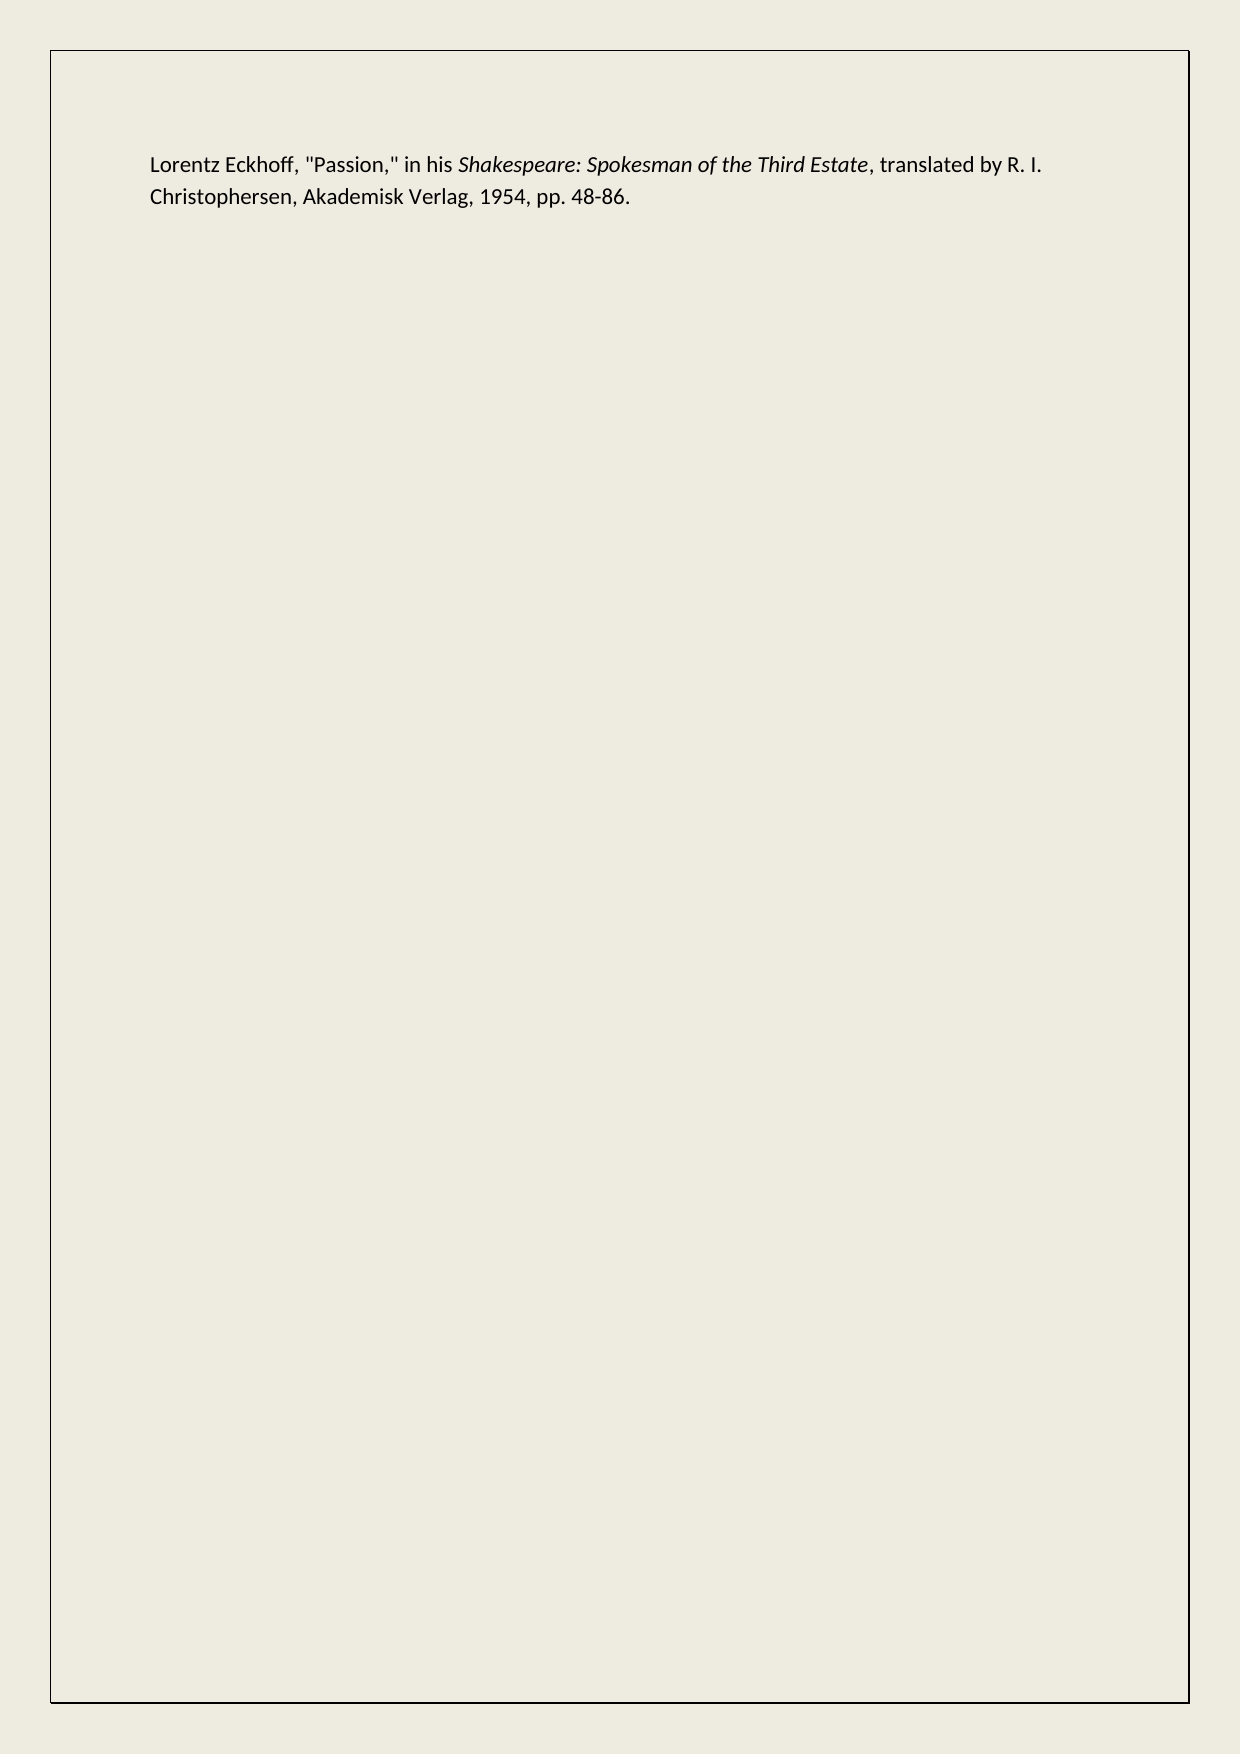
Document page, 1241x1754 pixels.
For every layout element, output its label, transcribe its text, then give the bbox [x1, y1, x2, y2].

text Lorentz Eckhoff, "Passion," in his Shakespeare: Spokesman of the Third Estate, translated by R. I. Christophersen, Akademisk Verlag, 1954, pp. 48-86. [150, 150, 1089, 210]
